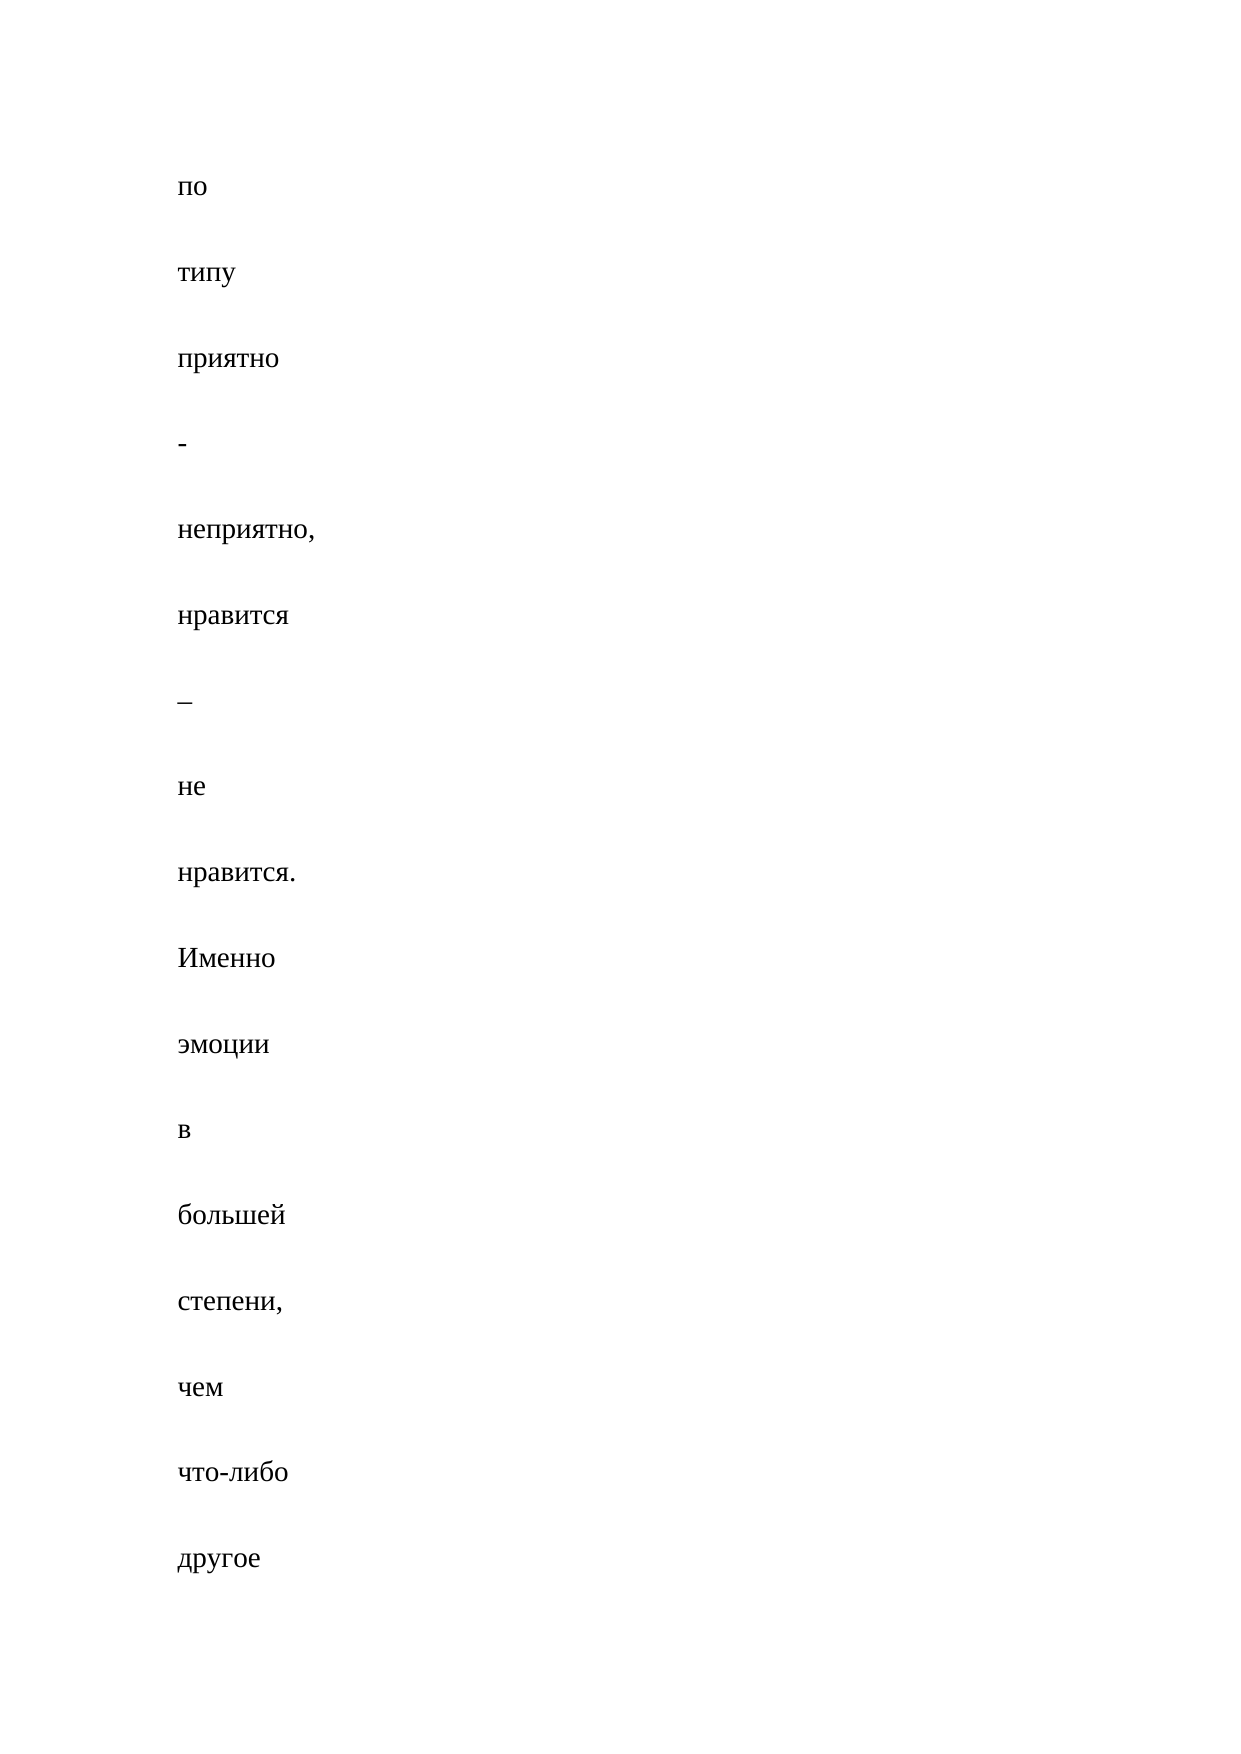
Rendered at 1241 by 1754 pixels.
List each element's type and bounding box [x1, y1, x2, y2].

text [177, 118, 1152, 1609]
